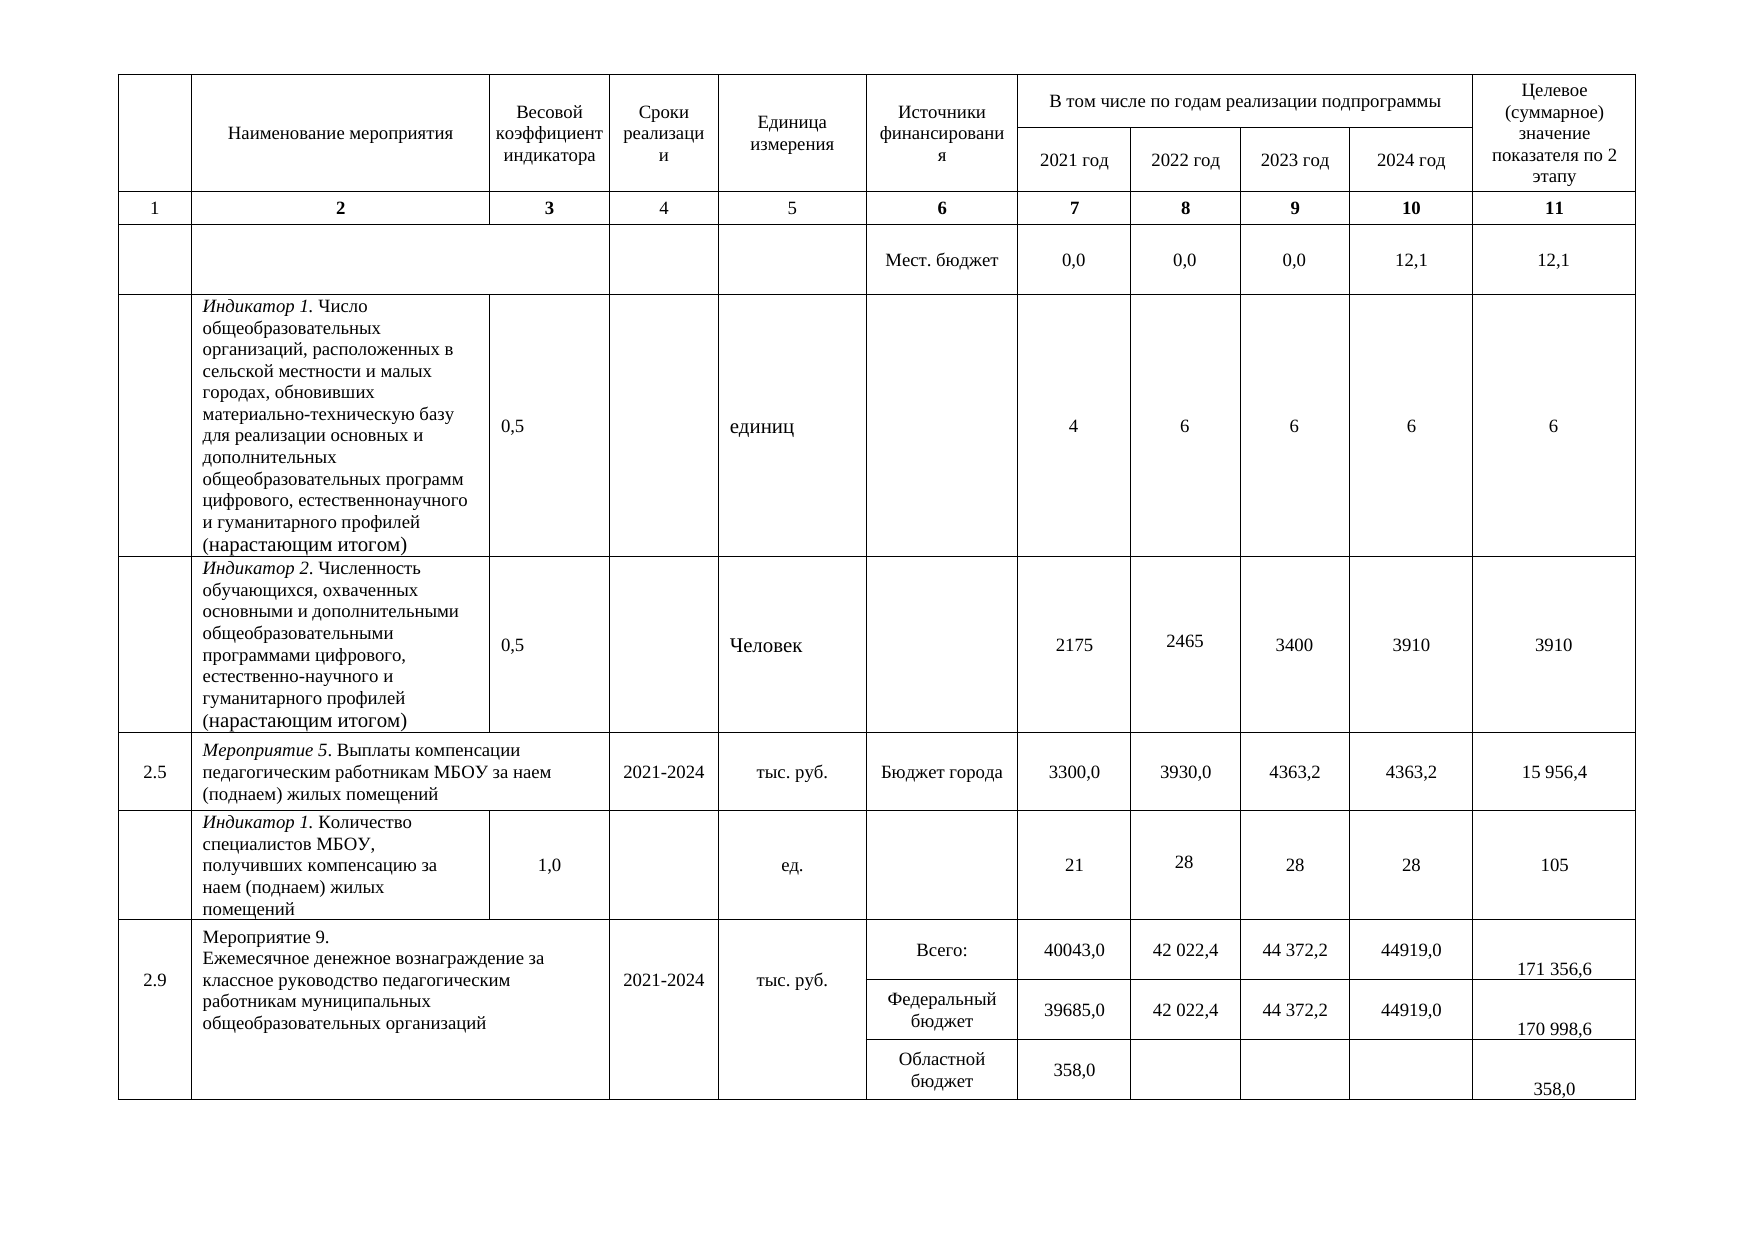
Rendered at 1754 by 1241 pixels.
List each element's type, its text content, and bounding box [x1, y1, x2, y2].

table_cell 15 956,4 [1473, 733, 1635, 810]
table_cell единиц [719, 295, 866, 556]
table_cell 0,0 [1131, 225, 1240, 294]
table_cell [119, 1039, 191, 1099]
table_cell ед. [719, 811, 866, 919]
table_cell [192, 1039, 609, 1099]
table_cell 6 [1131, 295, 1240, 556]
table_cell 3 [490, 192, 609, 224]
table_cell [610, 1039, 718, 1099]
table_cell 40043,0 [1018, 920, 1130, 979]
table_cell 2.9 [119, 920, 191, 1039]
table_cell Всего: [867, 920, 1017, 979]
table_cell 4363,2 [1350, 733, 1472, 810]
table_cell 44919,0 [1350, 980, 1472, 1039]
table_cell Областной бюджет [867, 1040, 1017, 1099]
table_cell 6 [1473, 295, 1635, 556]
table_cell Человек [719, 557, 866, 732]
table_cell 3910 [1350, 557, 1472, 732]
table_cell 6 [867, 192, 1017, 224]
table_cell 5 [719, 192, 866, 224]
table_cell 8 [1131, 192, 1240, 224]
table_cell 44 372,2 [1241, 920, 1349, 979]
table_cell 2021-2024 [610, 733, 718, 810]
table_cell [610, 811, 718, 919]
table_cell Мероприятие 5. Выплаты компенсации педагогическим работникам МБОУ за наем (поднаем) жилых помещений [192, 733, 609, 810]
table_cell [119, 557, 191, 732]
table_cell 9 [1241, 192, 1349, 224]
table_cell Индикатор 1. Число общеобразовательных организаций, расположенных в сельской местности и малых городах, обновивших материально-техническую базу для реализации основных и дополнительных общеобразовательных программ цифрового, естественнонаучного и гуманитарного профилей (нарастающим итогом) [192, 295, 489, 556]
table_cell 3400 [1241, 557, 1349, 732]
table_cell [1241, 1040, 1349, 1099]
table_cell Мероприятие 9. Ежемесячное денежное вознаграждение за классное руководство педагогическим работникам муниципальных общеобразовательных организаций [192, 920, 609, 1039]
table_cell 358,0 [1473, 1040, 1635, 1099]
table_cell 6 [1241, 295, 1349, 556]
table_cell 0,5 [490, 295, 609, 556]
table_cell 6 [1350, 295, 1472, 556]
table_cell 10 [1350, 192, 1472, 224]
table_cell 2022 год [1131, 128, 1240, 191]
table_cell 0,0 [1018, 225, 1130, 294]
table_header Сроки реализации [610, 75, 718, 191]
table_cell 2465 [1131, 557, 1240, 732]
table_cell 42 022,4 [1131, 920, 1240, 979]
table_cell 170 998,6 [1473, 980, 1635, 1039]
table_cell 105 [1473, 811, 1635, 919]
table_cell [1131, 1040, 1240, 1099]
table_header Единица измерения [719, 75, 866, 191]
table_cell [610, 295, 718, 556]
table_cell 2.5 [119, 733, 191, 810]
table_cell 4363,2 [1241, 733, 1349, 810]
table_cell 21 [1018, 811, 1130, 919]
table_cell 3300,0 [1018, 733, 1130, 810]
table_header Источники финансирования [867, 75, 1017, 191]
table_cell 1,0 [490, 811, 609, 919]
table_cell 2021-2024 [610, 920, 718, 1039]
table_cell тыс. руб. [719, 920, 866, 1039]
table_cell 3930,0 [1131, 733, 1240, 810]
table_cell 3910 [1473, 557, 1635, 732]
table_cell [610, 557, 718, 732]
table_cell 2175 [1018, 557, 1130, 732]
table_cell 2023 год [1241, 128, 1349, 191]
table_header Наименование мероприятия [192, 75, 489, 191]
table_cell [119, 811, 191, 919]
table_cell 12,1 [1473, 225, 1635, 294]
table_cell 2 [192, 192, 489, 224]
table_cell [119, 295, 191, 556]
table_cell [719, 1039, 866, 1099]
table_cell тыс. руб. [719, 733, 866, 810]
table_cell Мест. бюджет [867, 225, 1017, 294]
table_cell 44919,0 [1350, 920, 1472, 979]
table_cell 0,0 [1241, 225, 1349, 294]
table_cell 358,0 [1018, 1040, 1130, 1099]
table_cell Бюджет города [867, 733, 1017, 810]
table_cell [867, 811, 1017, 919]
table_cell 4 [610, 192, 718, 224]
table_cell 28 [1350, 811, 1472, 919]
table_cell 2021 год [1018, 128, 1130, 191]
table_header Весовой коэффициент индикатора [490, 75, 609, 191]
table_cell 2024 год [1350, 128, 1472, 191]
table_cell Индикатор 2. Численность обучающихся, охваченных основными и дополнительными общеобразовательными программами цифрового, естественно-научного и гуманитарного профилей (нарастающим итогом) [192, 557, 489, 732]
table_cell 28 [1131, 811, 1240, 919]
table_cell [1350, 1040, 1472, 1099]
table_cell 39685,0 [1018, 980, 1130, 1039]
table_cell [867, 557, 1017, 732]
table_cell 1 [119, 192, 191, 224]
table_cell 28 [1241, 811, 1349, 919]
table_cell [867, 295, 1017, 556]
table_cell 4 [1018, 295, 1130, 556]
table_cell 42 022,4 [1131, 980, 1240, 1039]
table_header [119, 75, 191, 191]
table_cell Индикатор 1. Количество специалистов МБОУ, получивших компенсацию за наем (поднаем) жилых помещений [192, 811, 489, 919]
table_cell Федеральный бюджет [867, 980, 1017, 1039]
table_cell 0,5 [490, 557, 609, 732]
table_cell 7 [1018, 192, 1130, 224]
table_cell 12,1 [1350, 225, 1472, 294]
table_header Целевое (суммарное) значение показателя по 2 этапу [1473, 75, 1635, 191]
table_cell 11 [1473, 192, 1635, 224]
table_cell 171 356,6 [1473, 920, 1635, 979]
table_cell 44 372,2 [1241, 980, 1349, 1039]
table_header В том числе по годам реализации подпрограммы [1018, 75, 1472, 127]
